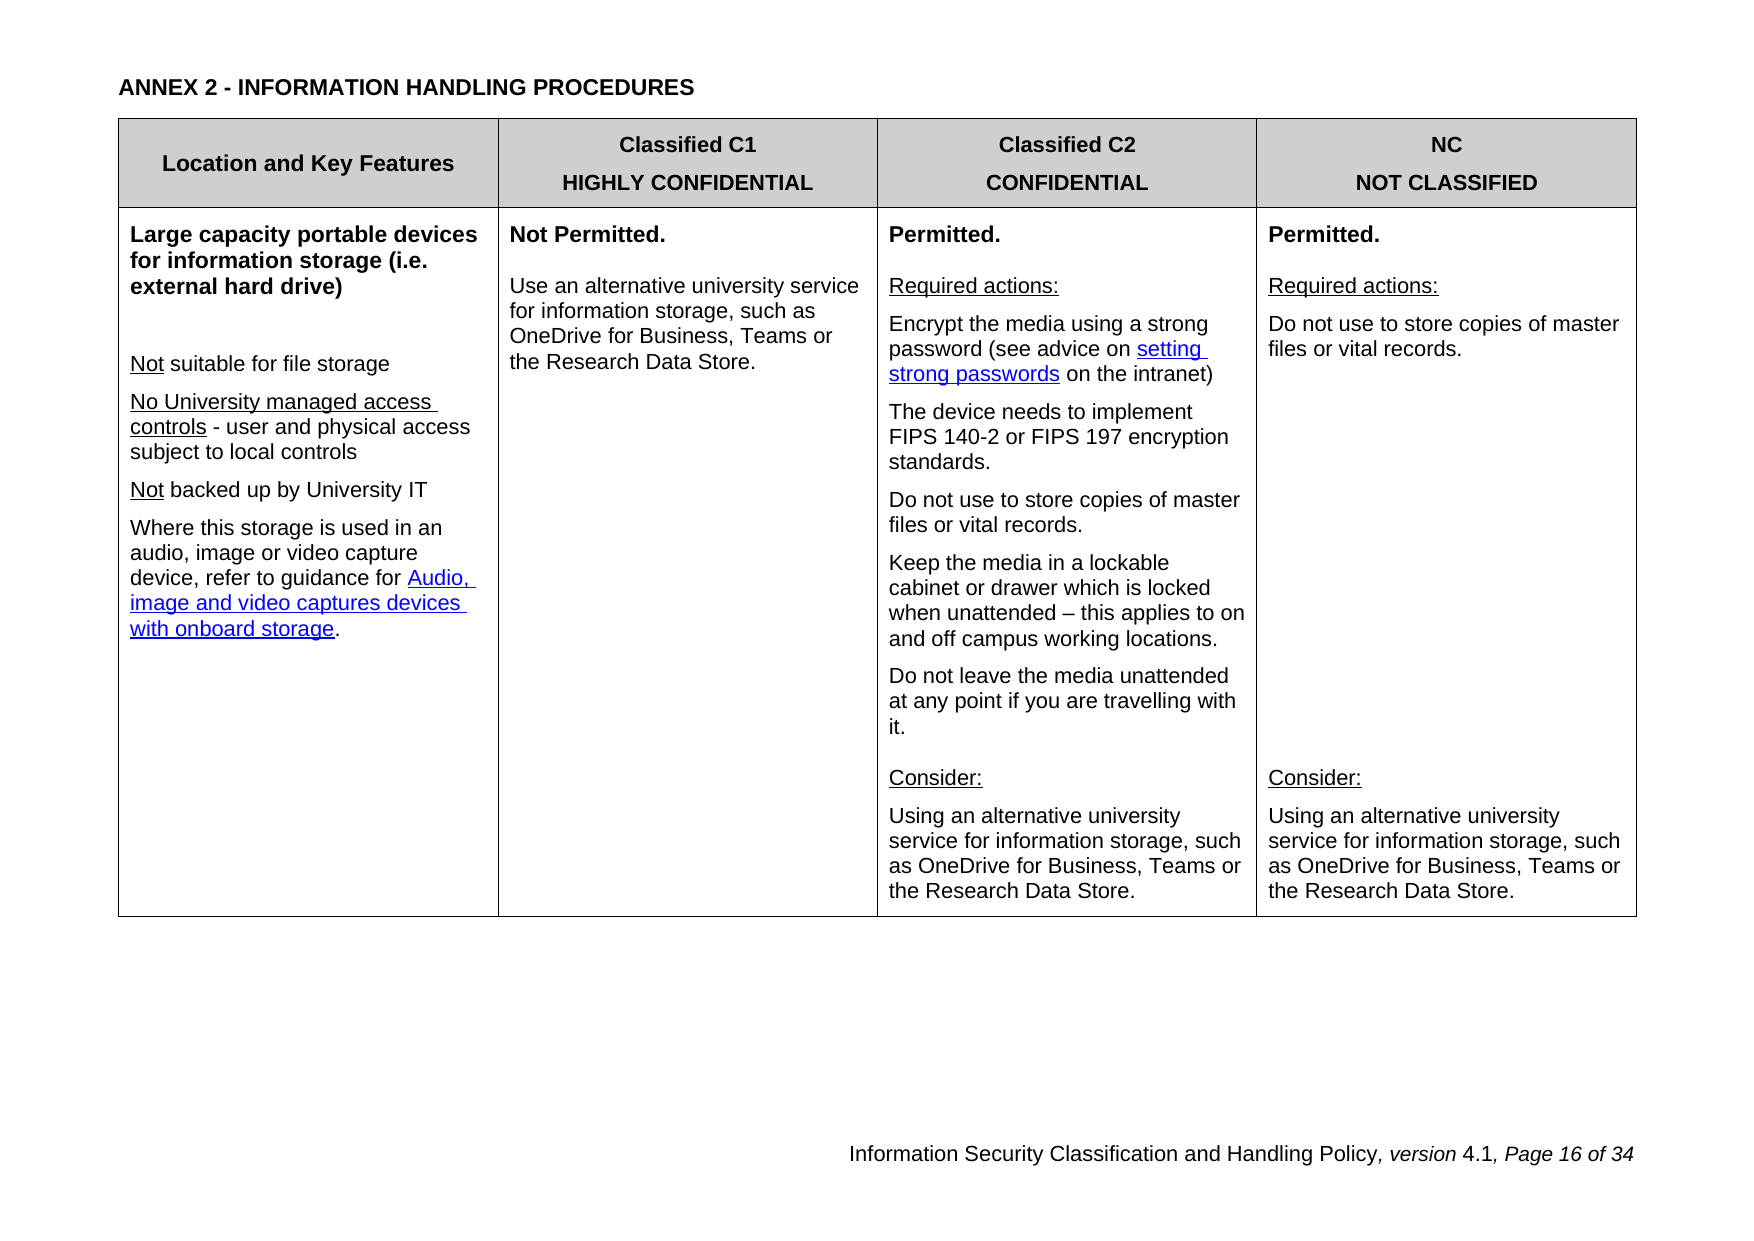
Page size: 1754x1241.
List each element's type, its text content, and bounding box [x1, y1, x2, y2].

table_header Location and Key Features [119, 119, 498, 207]
table_cell Use an alternative university service for information storage, such as OneDrive for Business, Teams or the Research Data Store. [499, 260, 877, 751]
table_cell Large capacity portable devices for information storage (i.e. external hard drive) Not suitable for file storage No University managed access controls - user and physical access subject to local controls Not backed up by University IT Where this storage is used in an audio, image or video capture device, refer to guidance for Audio, image and video captures devices with onboard storage. [119, 208, 498, 916]
table_cell Not Permitted. [499, 208, 877, 259]
table_cell [499, 751, 877, 916]
table_header Classified C1 HIGHLY CONFIDENTIAL [499, 119, 877, 207]
table_cell Permitted. [1257, 208, 1636, 259]
table_cell Consider: Using an alternative university service for information storage, such as OneDrive for Business, Teams or the Research Data Store. [1257, 751, 1636, 916]
table_cell Permitted. [878, 208, 1256, 259]
table_cell Required actions: Encrypt the media using a strong password (see advice on setting strong passwords on the intranet) The device needs to implement FIPS 140-2 or FIPS 197 encryption standards. Do not use to store copies of master files or vital records. Keep the media in a lockable cabinet or drawer which is locked when unattended – this applies to on and off campus working locations. Do not leave the media unattended at any point if you are travelling with it. [878, 260, 1256, 751]
table_header Classified C2 CONFIDENTIAL [878, 119, 1256, 207]
table_header NC NOT CLASSIFIED [1257, 119, 1636, 207]
table_cell Consider: Using an alternative university service for information storage, such as OneDrive for Business, Teams or the Research Data Store. [878, 751, 1256, 916]
table_cell Required actions: Do not use to store copies of master files or vital records. [1257, 260, 1636, 751]
